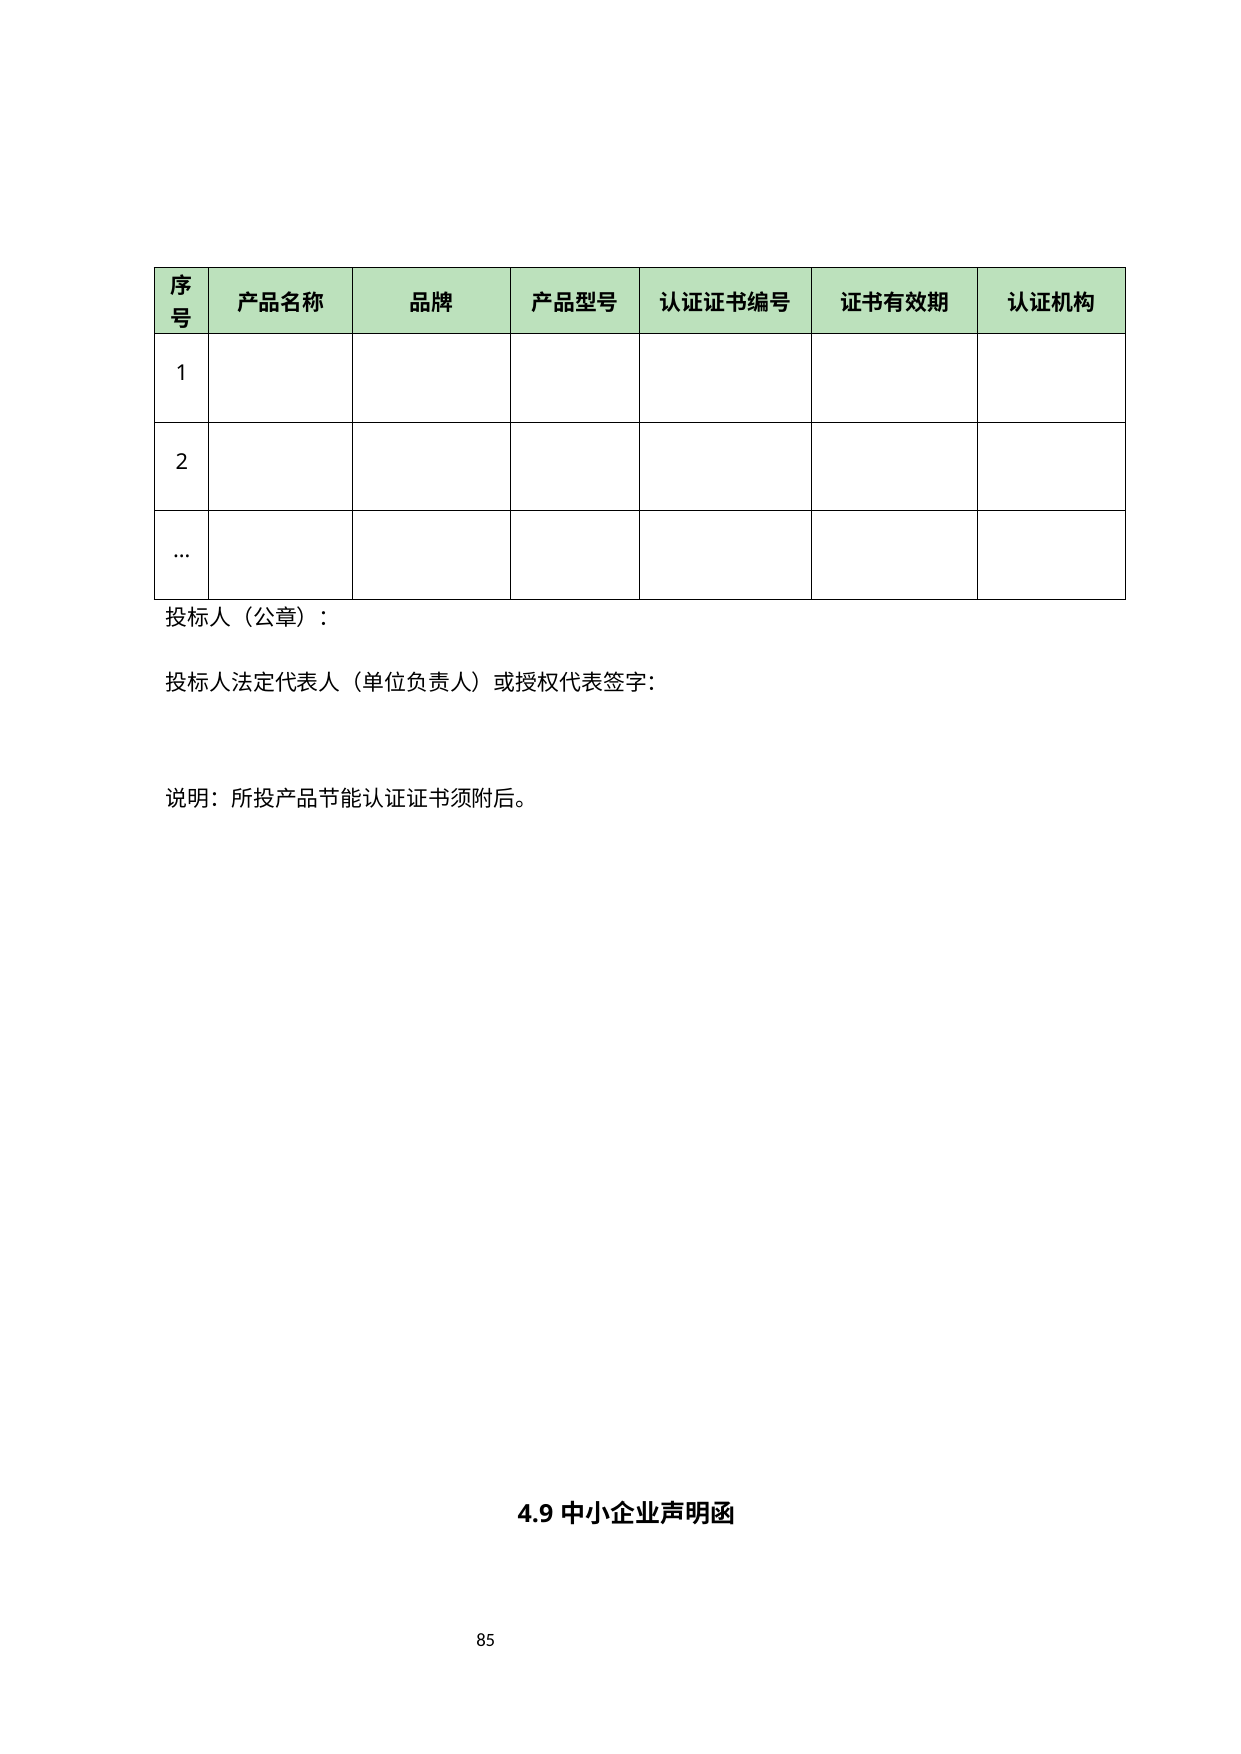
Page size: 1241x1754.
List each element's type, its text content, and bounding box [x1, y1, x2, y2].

table_header 品牌 [353, 268, 510, 333]
table_header 认证证书编号 [640, 268, 811, 333]
table_header 产品型号 [511, 268, 639, 333]
table_cell … [155, 511, 208, 599]
table_cell [812, 423, 977, 510]
text 投标人（公章）： [165, 600, 1087, 632]
table_cell [353, 334, 510, 422]
table_cell [209, 423, 352, 510]
table_cell [640, 423, 811, 510]
table_cell [812, 334, 977, 422]
table_cell [978, 511, 1125, 599]
table_cell [978, 423, 1125, 510]
table_cell [511, 423, 639, 510]
text 4.9 中小企业声明函 [165, 1479, 1087, 1544]
table_header 产品名称 [209, 268, 352, 333]
table_header 证书有效期 [812, 268, 977, 333]
table_header 认证机构 [978, 268, 1125, 333]
table_cell [209, 511, 352, 599]
table_cell 1 [155, 334, 208, 422]
table_cell [640, 334, 811, 422]
table_cell [511, 334, 639, 422]
table_cell [812, 511, 977, 599]
table_cell 2 [155, 423, 208, 510]
text 投标人法定代表人（单位负责人）或授权代表签字： [165, 664, 1087, 697]
table_cell [978, 334, 1125, 422]
text 说明：所投产品节能认证证书须附后。 [165, 780, 1087, 813]
table_cell [640, 511, 811, 599]
table_cell [353, 423, 510, 510]
table_cell [353, 511, 510, 599]
table_cell [209, 334, 352, 422]
table_header 序号 [155, 268, 208, 333]
table_cell [511, 511, 639, 599]
